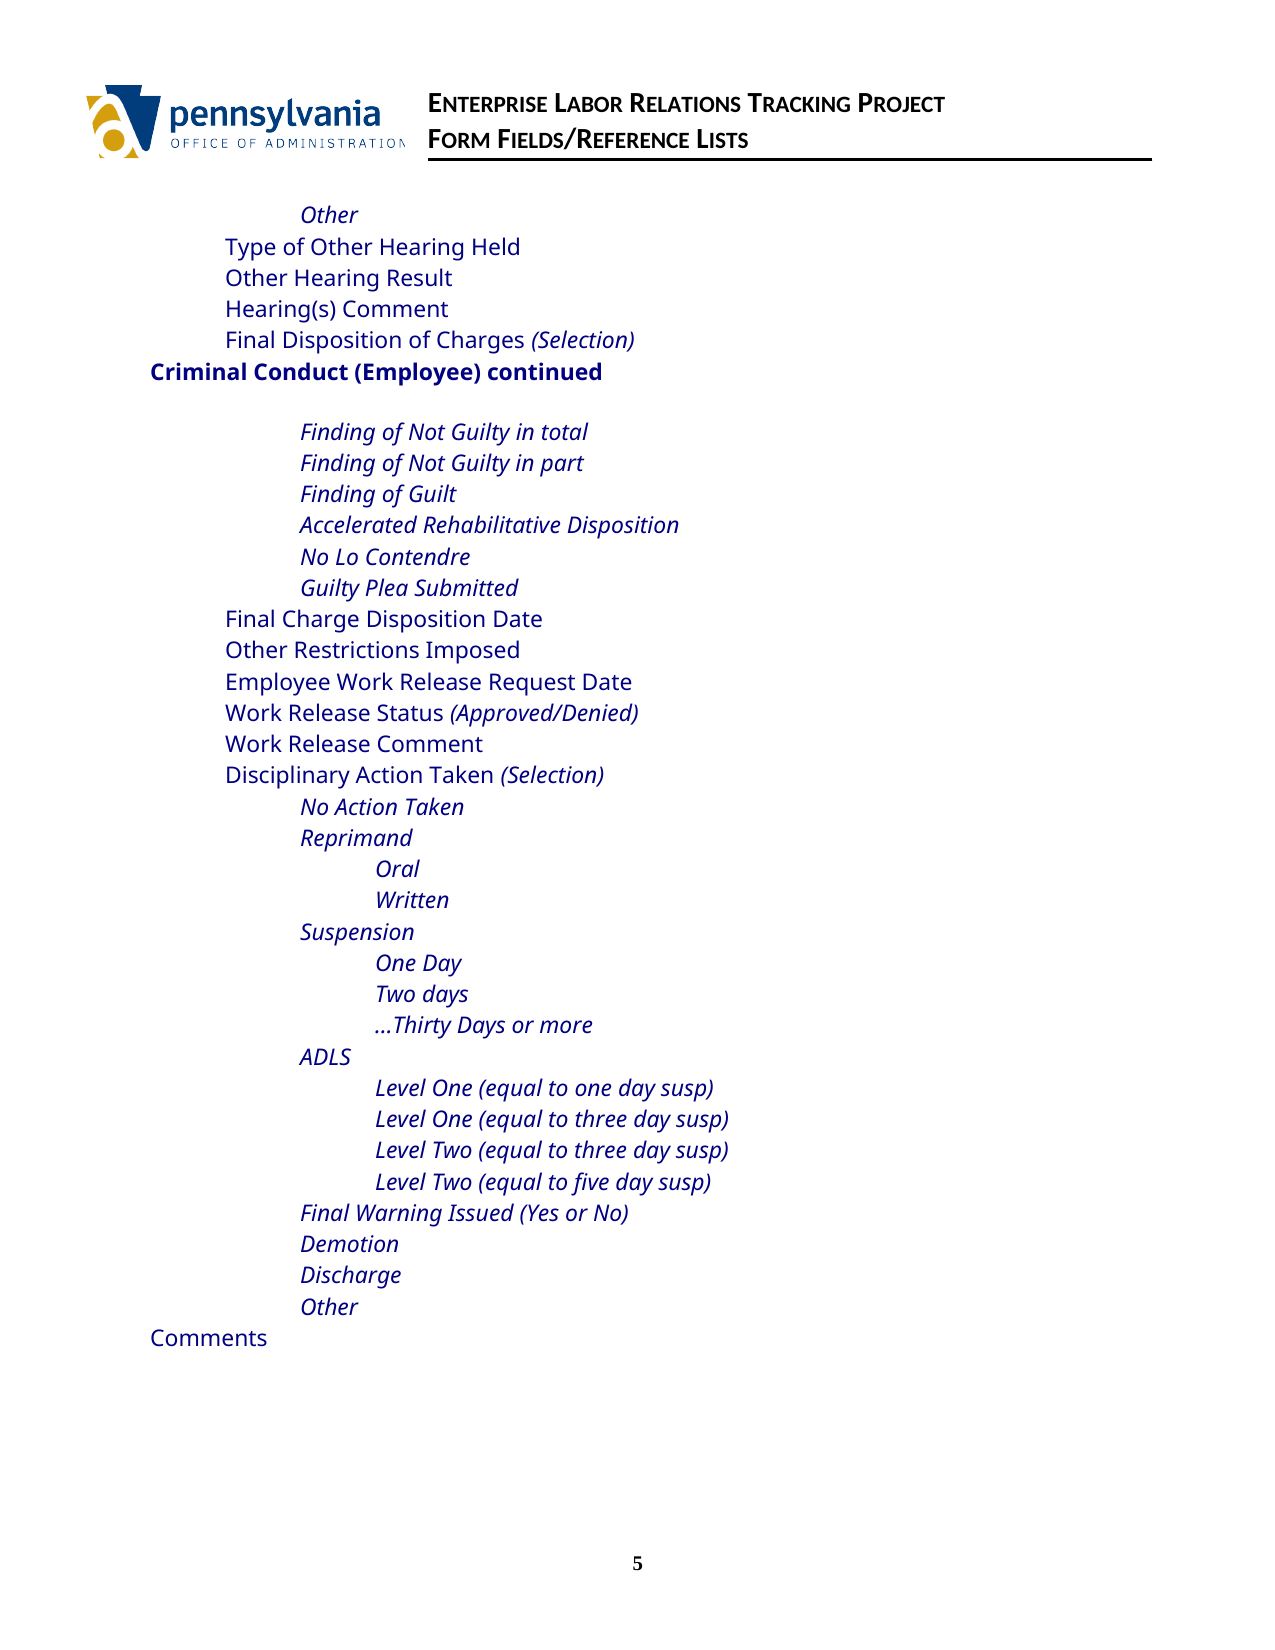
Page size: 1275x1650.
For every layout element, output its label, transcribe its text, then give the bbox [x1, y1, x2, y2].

text Other Hearing Result [150, 262, 1125, 293]
text Finding of Guilt [150, 478, 1125, 509]
text Other [150, 199, 1125, 231]
text Level Two (equal to five day susp) [150, 1166, 1125, 1197]
text Discharge [150, 1259, 1125, 1291]
text Disciplinary Action Taken (Selection) [150, 759, 1125, 791]
text Final Charge Disposition Date [150, 603, 1125, 634]
text Final Disposition of Charges (Selection) [150, 324, 1125, 356]
text Other Restrictions Imposed [150, 634, 1125, 666]
text Criminal Conduct (Employee) continued [150, 356, 1125, 387]
text ADLS [150, 1041, 1125, 1072]
text Level One (equal to one day susp) [150, 1072, 1125, 1103]
text Other [150, 1291, 1125, 1322]
text Type of Other Hearing Held [150, 231, 1125, 262]
text No Action Taken [150, 791, 1125, 822]
text Work Release Status (Approved/Denied) [150, 697, 1125, 728]
text …Thirty Days or more [300, 1009, 1125, 1041]
text Final Warning Issued (Yes or No) [150, 1197, 1125, 1228]
text Suspension [150, 916, 1125, 947]
text Employee Work Release Request Date [150, 666, 1125, 697]
text No Lo Contendre [150, 541, 1125, 572]
text Written [150, 884, 1125, 916]
text Demotion [150, 1228, 1125, 1259]
text Level One (equal to three day susp) [150, 1103, 1125, 1134]
text Reprimand [225, 822, 1125, 853]
text Oral [150, 853, 1125, 884]
text Two days [300, 978, 1125, 1009]
text Guilty Plea Submitted [150, 572, 1125, 603]
text Finding of Not Guilty in part [150, 447, 1125, 478]
picture [86, 85, 405, 161]
text One Day [150, 947, 1125, 978]
text Finding of Not Guilty in total [225, 416, 1125, 447]
text Work Release Comment [150, 728, 1125, 759]
text Comments [150, 1322, 1125, 1353]
text Level Two (equal to three day susp) [150, 1134, 1125, 1166]
text Hearing(s) Comment [150, 293, 1125, 324]
text Accelerated Rehabilitative Disposition [225, 509, 1125, 541]
